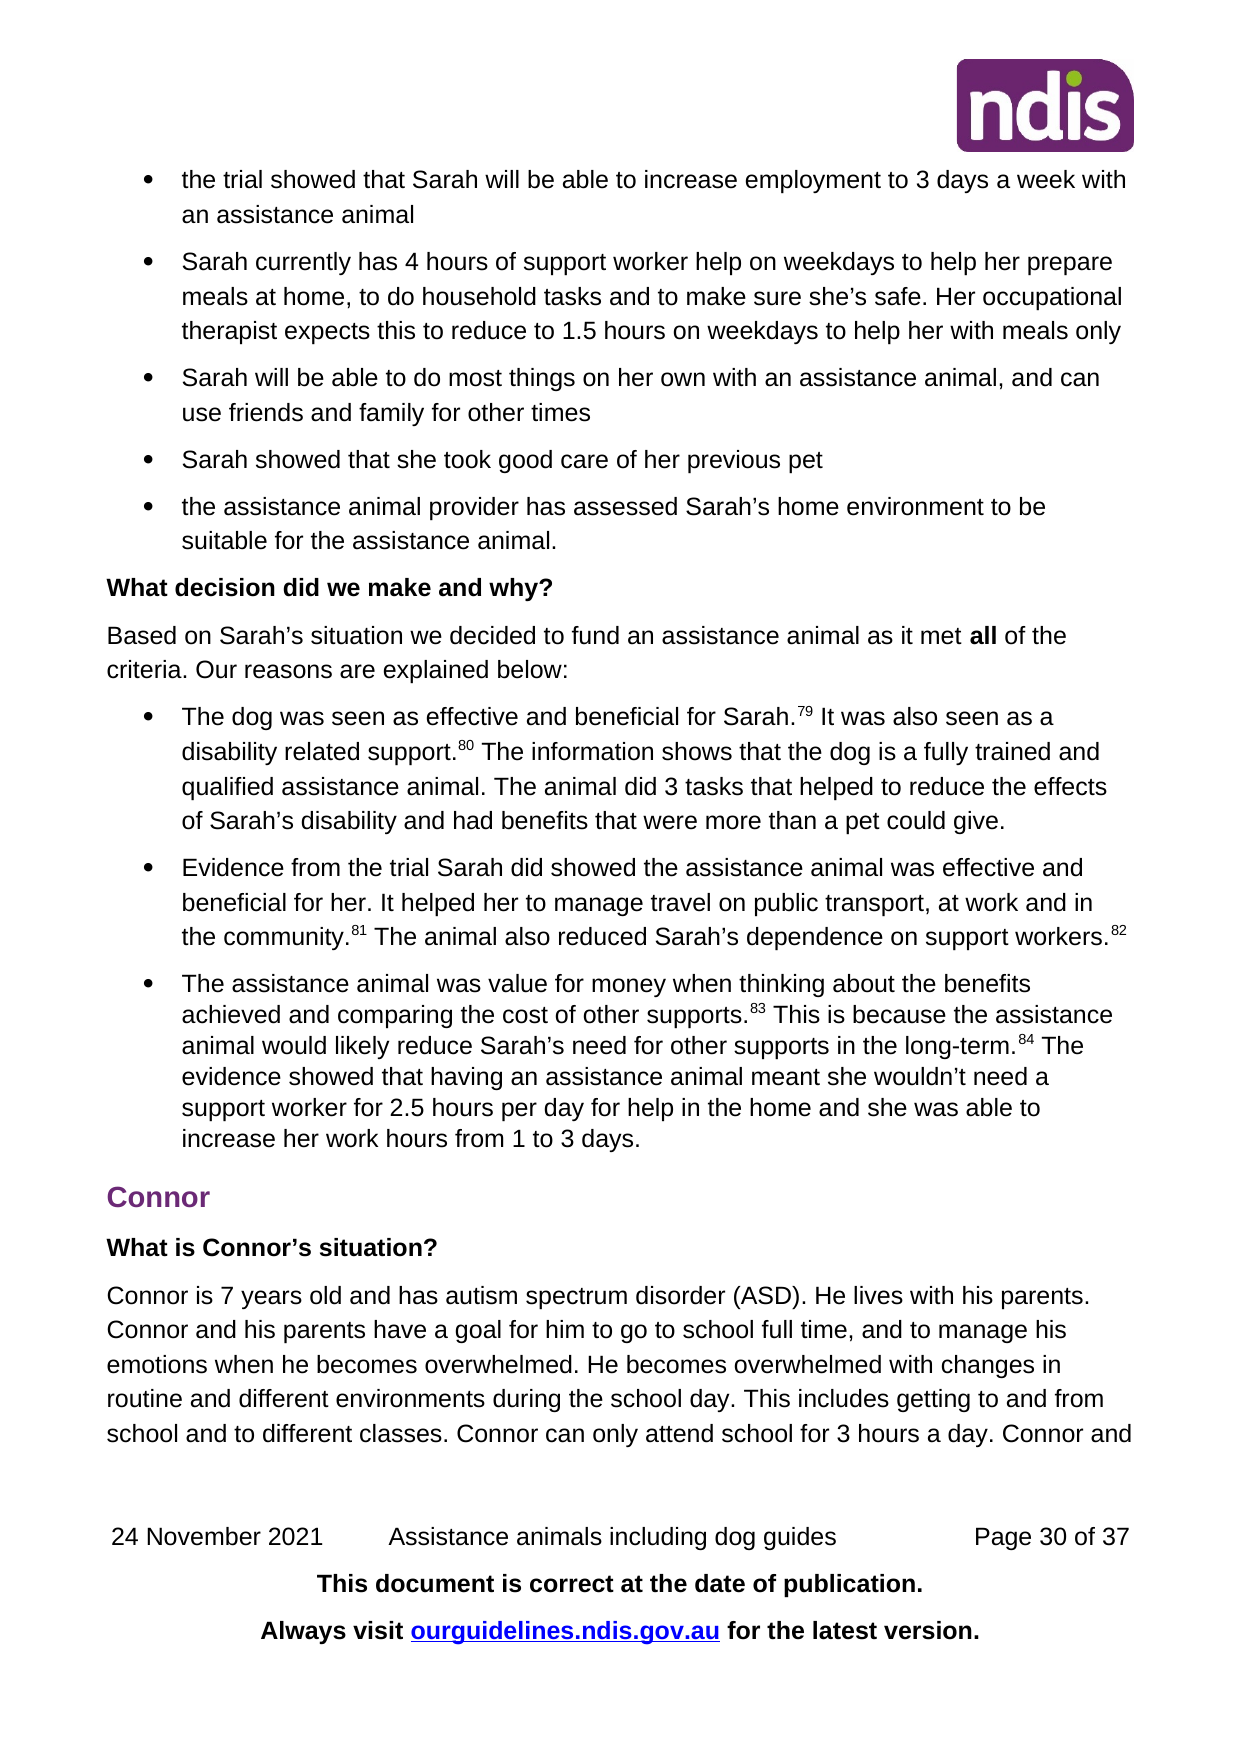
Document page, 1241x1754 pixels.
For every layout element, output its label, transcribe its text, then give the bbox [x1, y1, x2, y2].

text Sarah currently has 4 hours of support worker help on weekdays to help her prepare meals at home, to do household tasks and to make sure she’s safe. Her occupational therapist expects this to reduce to 1.5 hours on weekdays to help her with meals only [144, 247, 1134, 345]
subtitle What decision did we make and why? [106, 573, 1134, 602]
text Based on Sarah’s situation we decided to fund an assistance animal as it met all of the criteria. Our reasons are explained below: [106, 621, 1134, 684]
text The assistance animal was value for money when thinking about the benefits achieved and comparing the cost of other supports. This is because the assistance animal would likely reduce Sarah’s need for other supports in the long-term. The evidence showed that having an assistance animal meant she wouldn’t need a support worker for 2.5 hours per day for help in the home and she was able to increase her work hours from 1 to 3 days. [144, 969, 1134, 1153]
subtitle Connor [106, 1180, 1134, 1214]
picture [956, 59, 1134, 152]
text The dog was seen as effective and beneficial for Sarah. It was also seen as a disability related support. The information shows that the dog is a fully trained and qualified assistance animal. The animal did 3 tasks that helped to reduce the effects of Sarah’s disability and had benefits that were more than a pet could give. [144, 702, 1134, 835]
subtitle What is Connor’s situation? [106, 1233, 1134, 1262]
text the trial showed that Sarah will be able to increase employment to 3 days a week with an assistance animal [144, 165, 1134, 229]
text Sarah will be able to do most things on her own with an assistance animal, and can use friends and family for other times [144, 363, 1134, 426]
text the assistance animal provider has assessed Sarah’s home environment to be suitable for the assistance animal. [144, 492, 1134, 555]
text Sarah showed that she took good care of her previous pet [144, 444, 1134, 473]
text Evidence from the trial Sarah did showed the assistance animal was effective and beneficial for her. It helped her to manage travel on public transport, at work and in the community. The animal also reduced Sarah’s dependence on support workers. [144, 853, 1134, 951]
